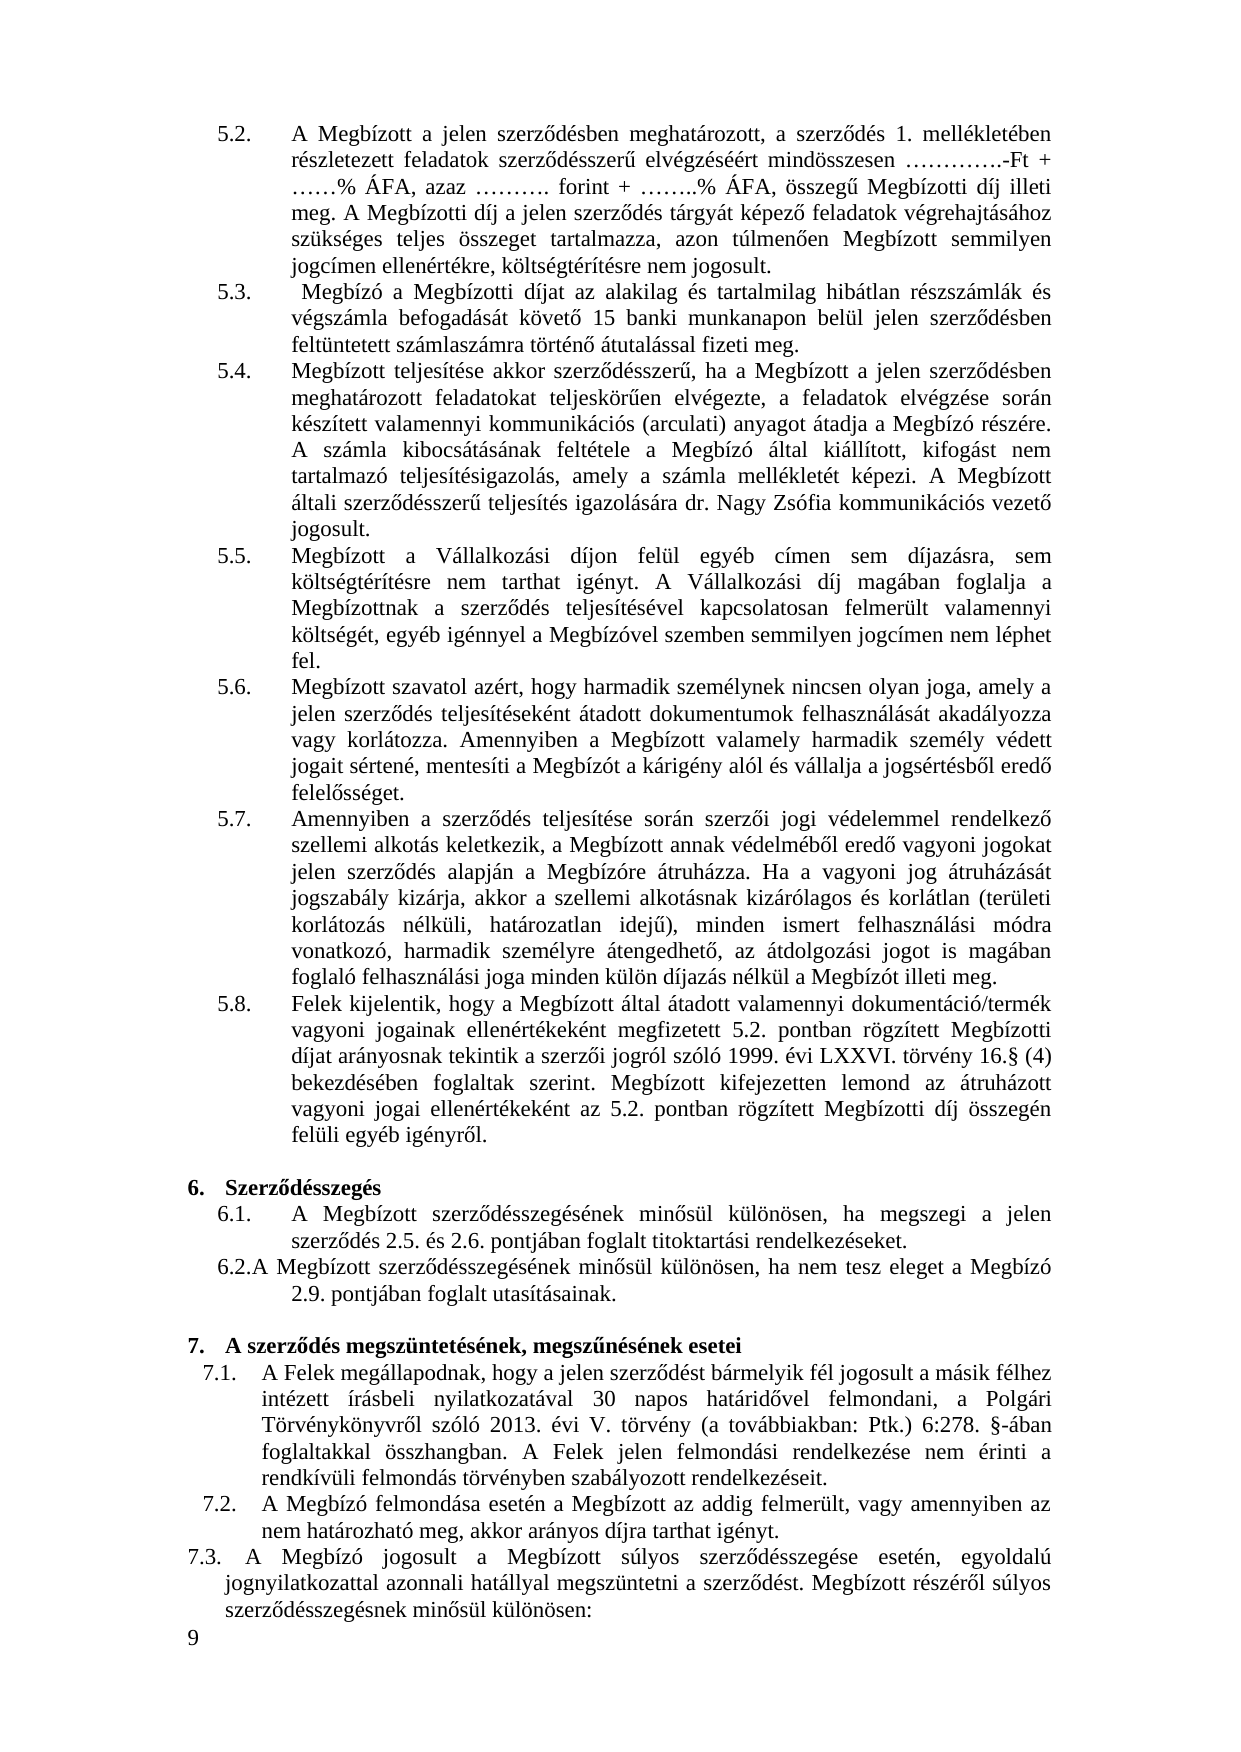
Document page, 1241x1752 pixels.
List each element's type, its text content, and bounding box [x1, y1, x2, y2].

list Felek kijelentik, hogy a Megbízott által átadott valamennyi dokumentáció/termék vagyoni jogainak ellenértékeként megfizetett 5.2. pontban rögzített Megbízotti díjat arányosnak tekintik a szerzői jogról szóló 1999. évi LXXVI. törvény 16.§ (4) bekezdésében foglaltak szerint. Megbízott kifejezetten lemond az átruházott vagyoni jogai ellenértékeként az 5.2. pontban rögzített Megbízotti díj összegén felüli egyéb igényről. [217, 990, 1053, 1148]
list Szerződésszegés [187, 1174, 1053, 1201]
list A Megbízott szerződésszegésének minősül különösen, ha megszegi a jelen szerződés 2.5. és 2.6. pontjában foglalt titoktartási rendelkezéseket. [217, 1201, 1053, 1253]
list Megbízó a Megbízotti díjat az alakilag és tartalmilag hibátlan részszámlák és végszámla befogadását követő 15 banki munkanapon belül jelen szerződésben feltüntetett számlaszámra történő átutalással fizeti meg. [217, 278, 1053, 357]
list A Felek megállapodnak, hogy a jelen szerződést bármelyik fél jogosult a másik félhez intézett írásbeli nyilatkozatával 30 napos határidővel felmondani, a Polgári Törvénykönyvről szóló 2013. évi V. törvény (a továbbiakban: Ptk.) 6:278. §-ában foglaltakkal összhangban. A Felek jelen felmondási rendelkezése nem érinti a rendkívüli felmondás törvényben szabályozott rendelkezéseit. [202, 1359, 1053, 1490]
list Megbízott szavatol azért, hogy harmadik személynek nincsen olyan joga, amely a jelen szerződés teljesítéseként átadott dokumentumok felhasználását akadályozza vagy korlátozza. Amennyiben a Megbízott valamely harmadik személy védett jogait sértené, mentesíti a Megbízót a kárigény alól és vállalja a jogsértésből eredő felelősséget. [217, 673, 1053, 805]
list Megbízott teljesítése akkor szerződésszerű, ha a Megbízott a jelen szerződésben meghatározott feladatokat teljeskörűen elvégezte, a feladatok elvégzése során készített valamennyi kommunikációs (arculati) anyagot átadja a Megbízó részére. A számla kibocsátásának feltétele a Megbízó által kiállított, kifogást nem tartalmazó teljesítésigazolás, amely a számla mellékletét képezi. A Megbízott általi szerződésszerű teljesítés igazolására dr. Nagy Zsófia kommunikációs vezető jogosult. [217, 357, 1053, 542]
list A Megbízó felmondása esetén a Megbízott az addig felmerült, vagy amennyiben az nem határozható meg, akkor arányos díjra tarthat igényt. [202, 1490, 1053, 1543]
list A Megbízó jogosult a Megbízott súlyos szerződésszegése esetén, egyoldalú jognyilatkozattal azonnali hatállyal megszüntetni a szerződést. Megbízott részéről súlyos szerződésszegésnek minősül különösen: [187, 1543, 1053, 1622]
list A Megbízott szerződésszegésének minősül különösen, ha nem tesz eleget a Megbízó 2.9. pontjában foglalt utasításainak. [217, 1253, 1053, 1306]
list A szerződés megszüntetésének, megszűnésének esetei [187, 1332, 1053, 1359]
list Amennyiben a szerződés teljesítése során szerzői jogi védelemmel rendelkező szellemi alkotás keletkezik, a Megbízott annak védelméből eredő vagyoni jogokat jelen szerződés alapján a Megbízóre átruházza. Ha a vagyoni jog átruházását jogszabály kizárja, akkor a szellemi alkotásnak kizárólagos és korlátlan (területi korlátozás nélküli, határozatlan idejű), minden ismert felhasználási módra vonatkozó, harmadik személyre átengedhető, az átdolgozási jogot is magában foglaló felhasználási joga minden külön díjazás nélkül a Megbízót illeti meg. [217, 805, 1053, 990]
list A Megbízott a jelen szerződésben meghatározott, a szerződés 1. mellékletében részletezett feladatok szerződésszerű elvégzéséért mindösszesen ………….-Ft + ……% ÁFA, azaz ………. forint + ……..% ÁFA, összegű Megbízotti díj illeti meg. A Megbízotti díj a jelen szerződés tárgyát képező feladatok végrehajtásához szükséges teljes összeget tartalmazza, azon túlmenően Megbízott semmilyen jogcímen ellenértékre, költségtérítésre nem jogosult. [217, 120, 1053, 278]
list Megbízott a Vállalkozási díjon felül egyéb címen sem díjazásra, sem költségtérítésre nem tarthat igényt. A Vállalkozási díj magában foglalja a Megbízottnak a szerződés teljesítésével kapcsolatosan felmerült valamennyi költségét, egyéb igénnyel a Megbízóvel szemben semmilyen jogcímen nem léphet fel. [217, 542, 1053, 673]
